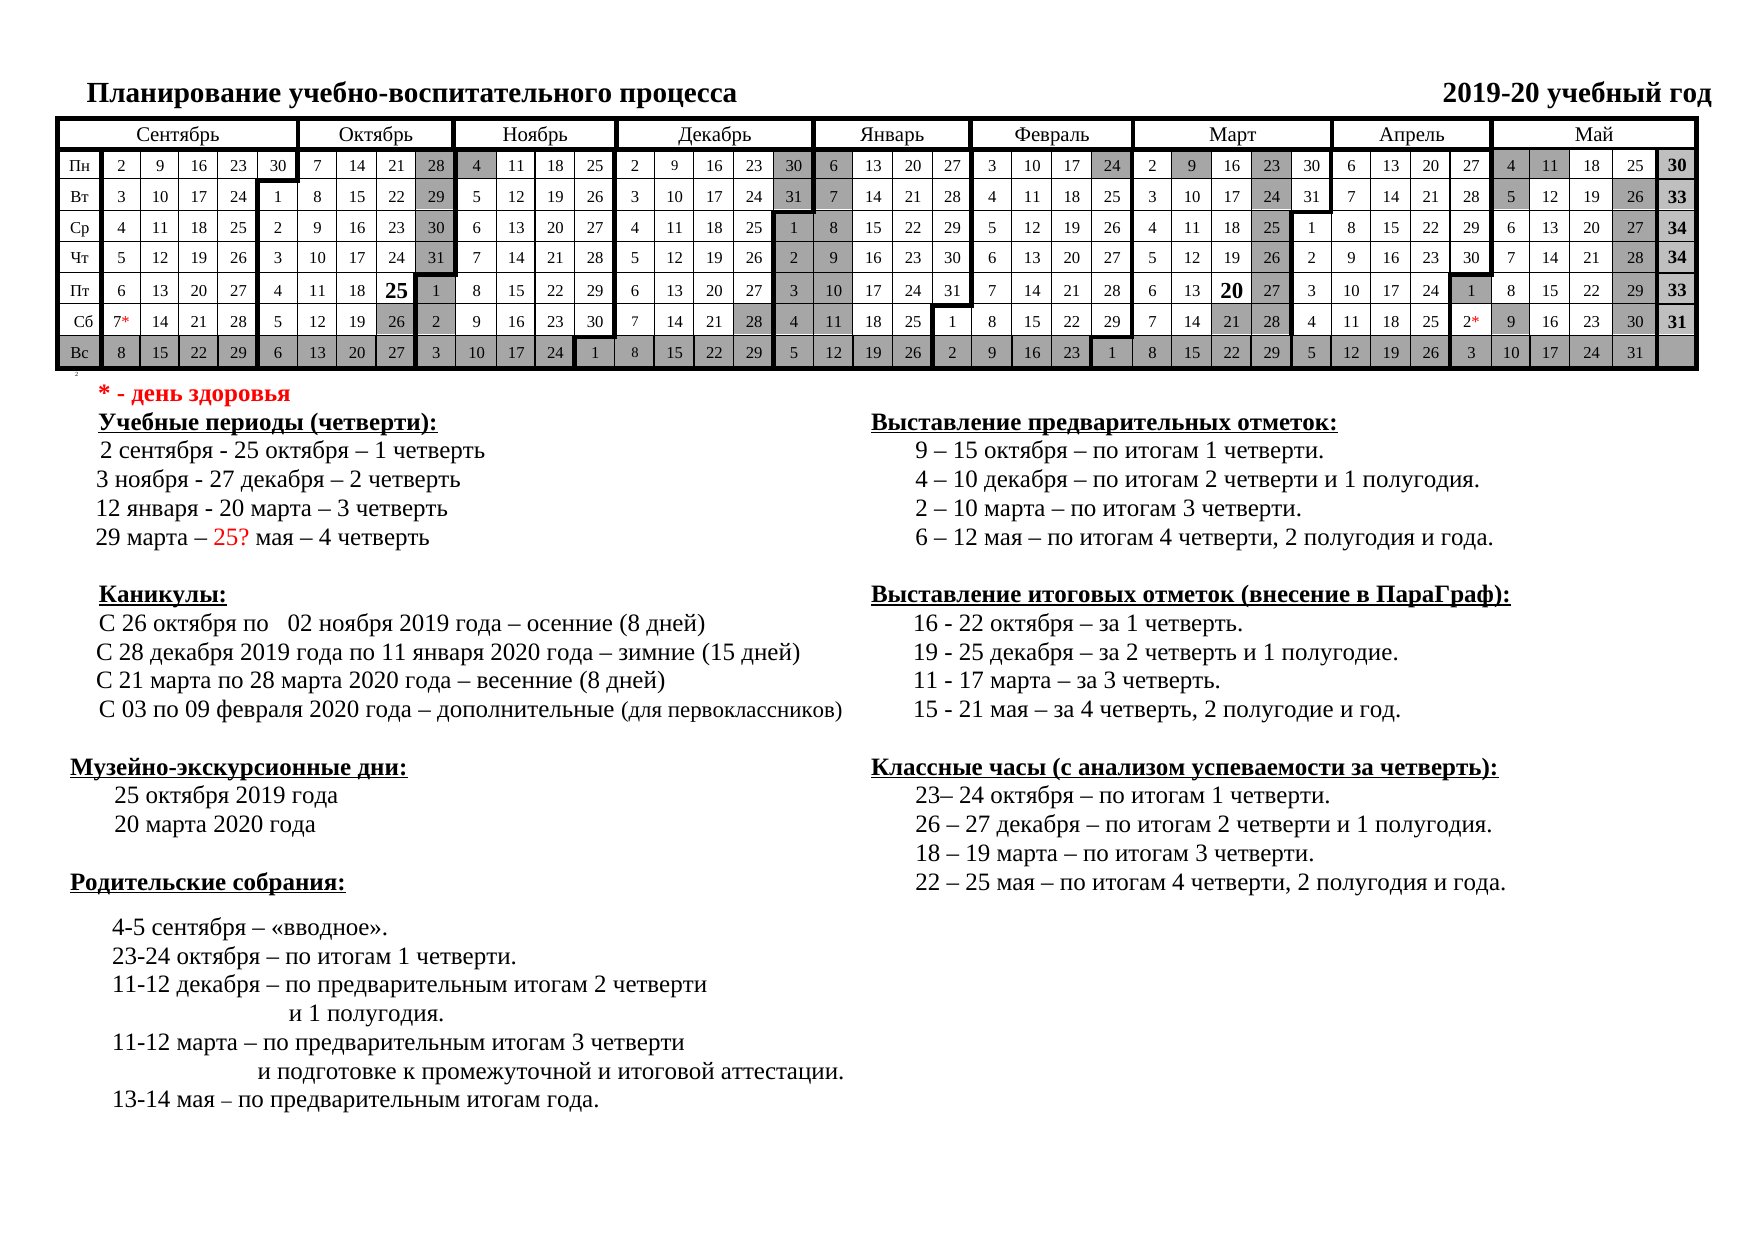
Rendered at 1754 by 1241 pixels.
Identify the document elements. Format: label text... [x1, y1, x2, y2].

table_cell 22 [180, 336, 217, 366]
table_cell Ср [60, 211, 99, 241]
table_cell 16 [179, 152, 217, 178]
table_cell 7 [974, 273, 1011, 303]
table_cell 29 [734, 336, 771, 366]
table_cell 25 [1092, 179, 1130, 209]
table_cell 12 [1012, 211, 1051, 241]
table_cell 11 [497, 152, 534, 178]
table_cell 15 [1530, 273, 1569, 303]
table_cell 4 [776, 304, 813, 334]
table_cell 8 [615, 336, 653, 366]
table_cell 8 [814, 211, 852, 241]
table_cell 23 [734, 152, 773, 178]
table_cell 5 [1494, 179, 1529, 209]
table_cell 6 [458, 211, 496, 241]
table_cell 10 [1012, 152, 1051, 178]
table_cell 26 [575, 179, 612, 209]
table_cell 23 [893, 242, 932, 272]
table_cell 4 [617, 211, 654, 241]
table_cell 26 [1092, 211, 1130, 241]
table_cell 2 [1294, 242, 1331, 272]
table_cell 26 [1252, 242, 1289, 272]
table_cell 1 [418, 277, 455, 303]
table_cell 28 [575, 242, 612, 272]
table_cell 16 [1530, 304, 1569, 334]
table_cell 13 [298, 336, 336, 366]
table_cell 23 [1252, 152, 1291, 178]
table_cell 13 [1530, 211, 1569, 241]
table_cell 8 [298, 179, 336, 209]
table_cell 9 [814, 242, 852, 272]
table_header Сентябрь [60, 121, 296, 147]
table_header Выставление предварительных отметок: 9 – 15 октября – по итогам 1 четверти. 4 – 10 декабря – по итогам 2 четверти и 1 полугодия. 2 – 10 марта – по итогам 3 четверти. 6 – 12 мая – по итогам 4 четверти, 2 полугодия и года. Выставление итоговых отметок (внесение в ПараГраф): 16 - 22 октября – за 1 четверть. 19 - 25 декабря – за 2 четверть и 1 полугодие. 11 - 17 марта – за 3 четверть. 15 - 21 мая – за 4 четверть, 2 полугодие и год. Классные часы (с анализом успеваемости за четверть): 23– 24 октября – по итогам 1 четверти. 26 – 27 декабря – по итогам 2 четверти и 1 полугодия. 18 – 19 марта – по итогам 3 четверти. 22 – 25 мая – по итогам 4 четверти, 2 полугодия и года. [860, 378, 1695, 1113]
table_cell 1 [1294, 214, 1331, 241]
table_cell 14 [853, 179, 892, 209]
table_cell 14 [655, 304, 693, 334]
table_cell 4 [974, 179, 1011, 209]
table_cell 25 [893, 304, 930, 334]
table_cell 27 [933, 152, 969, 178]
table_cell 21 [1411, 179, 1449, 209]
table_cell 17 [1212, 179, 1251, 209]
table_cell 8 [104, 336, 139, 366]
table_cell 21 [536, 242, 574, 272]
table_cell 20 [1052, 242, 1091, 272]
table_cell 1 [260, 183, 297, 209]
table_cell 19 [1371, 336, 1410, 366]
table_cell 24 [1411, 273, 1448, 303]
table_cell 6 [104, 273, 140, 303]
table_cell 5 [1293, 336, 1330, 366]
table_cell 2 [617, 152, 654, 178]
table_cell 16 [1371, 242, 1410, 272]
table_cell 29 [219, 336, 255, 366]
table_cell 22 [1052, 304, 1091, 334]
table_cell 3 [418, 336, 455, 366]
table_cell 2 [1134, 152, 1171, 178]
table_cell 27 [377, 336, 413, 366]
table_cell 23 [1411, 242, 1449, 272]
table_cell 25 [1252, 211, 1289, 241]
table_cell 7* [104, 304, 140, 334]
table_cell 13 [853, 152, 892, 178]
table_cell 27 [218, 273, 255, 303]
table_cell 11 [141, 211, 178, 241]
table_cell 4 [260, 273, 297, 303]
table_cell 19 [337, 304, 376, 334]
table_cell 22 [377, 179, 415, 209]
table_cell 14 [1172, 304, 1211, 334]
table_cell 19 [854, 336, 892, 366]
table_cell 17 [337, 242, 376, 272]
table_cell 20 [536, 211, 574, 241]
table_cell 2 [260, 211, 297, 241]
table_cell 6 [260, 336, 297, 366]
table_cell 24 [536, 336, 572, 366]
table_cell 4 [1134, 211, 1171, 241]
table_cell 15 [1172, 336, 1211, 366]
table_cell 3 [974, 152, 1011, 178]
table_cell 10 [655, 179, 693, 209]
table_cell 15 [853, 211, 892, 241]
table_cell 14 [1371, 179, 1410, 209]
table_cell 25 [575, 152, 612, 178]
table_cell 19 [1570, 179, 1612, 209]
table_cell 28 [1613, 242, 1655, 272]
table_cell 30 [933, 242, 969, 272]
table_cell 23 [1570, 304, 1612, 334]
table_cell 18 [1570, 150, 1612, 178]
table_cell 9 [456, 304, 496, 334]
table_cell 13 [141, 273, 178, 303]
table_cell 5 [617, 242, 654, 272]
table_cell 29 [416, 179, 453, 209]
table_cell 21 [694, 304, 733, 334]
table_header Май [1494, 121, 1694, 147]
table_cell 20 [337, 336, 375, 366]
table_cell 7 [1134, 304, 1171, 334]
table_cell 10 [1332, 273, 1370, 303]
table_cell 8 [1492, 273, 1529, 303]
table_cell 10 [814, 273, 852, 303]
table_cell 28 [933, 179, 969, 209]
table_cell 28 [1092, 273, 1130, 303]
table_cell 20 [179, 273, 217, 303]
table_cell 28 [1252, 304, 1289, 334]
table_cell 11 [298, 273, 336, 303]
table_cell 19 [179, 242, 217, 272]
table_cell 9 [1332, 242, 1370, 272]
table_cell 23 [218, 152, 257, 178]
table_cell 11 [1332, 304, 1370, 334]
table_cell 18 [1212, 211, 1251, 241]
table_cell 23 [536, 304, 574, 334]
table_cell 24 [893, 273, 932, 303]
table_cell 11 [814, 304, 852, 334]
table_cell 5 [104, 242, 140, 272]
table_cell 28 [1451, 179, 1489, 209]
table_cell 5 [1134, 242, 1171, 272]
table_cell 7 [300, 152, 336, 178]
table_header Февраль [973, 121, 1131, 147]
table_cell 1 [1093, 339, 1132, 366]
table_cell 11 [655, 211, 693, 241]
table_cell 24 [1252, 179, 1291, 209]
table_cell 29 [1451, 211, 1489, 241]
table_cell 6 [1494, 211, 1529, 241]
table_cell 9 [655, 152, 693, 178]
table_cell 6 [1333, 152, 1370, 178]
table_cell 21 [1570, 242, 1612, 272]
table_cell 18 [1371, 304, 1410, 334]
table_cell 11 [1012, 179, 1051, 209]
table_cell 29 [933, 211, 969, 241]
table_cell 26 [377, 304, 413, 334]
table_cell 5 [458, 179, 496, 209]
table_cell 18 [1052, 179, 1091, 209]
table_cell 16 [853, 242, 892, 272]
table_cell 12 [655, 242, 693, 272]
table_header 2019-20 учебный год [1063, 75, 1723, 108]
table_cell 11 [1172, 211, 1211, 241]
table_cell Сб [60, 304, 99, 334]
table_header Апрель [1334, 121, 1489, 147]
table_cell 31 [1292, 179, 1329, 209]
table_cell 27 [1092, 242, 1130, 272]
table_cell 4 [1294, 304, 1331, 334]
table_cell 21 [1052, 273, 1091, 303]
table_cell 8 [972, 304, 1011, 334]
table_cell 15 [655, 336, 693, 366]
table_cell 1 [577, 339, 614, 366]
table_cell 22 [1212, 336, 1250, 366]
table_cell 18 [337, 273, 376, 303]
table_cell 1 [776, 214, 813, 241]
table_cell 34 [1659, 211, 1694, 241]
table_cell 17 [497, 336, 534, 366]
table_cell 7 [816, 179, 852, 209]
table_cell 14 [1530, 242, 1569, 272]
table_cell 29 [575, 273, 612, 303]
table_cell 7 [458, 242, 496, 272]
table_cell 5 [260, 304, 297, 334]
table_cell 1 [1452, 277, 1491, 303]
table_cell 7 [1494, 242, 1529, 272]
table_cell 15 [1371, 211, 1410, 241]
table_cell 18 [179, 211, 217, 241]
table_cell 12 [141, 242, 178, 272]
table_cell 26 [218, 242, 255, 272]
table_cell 13 [1012, 242, 1051, 272]
table_cell 27 [1252, 273, 1289, 303]
table_cell 22 [695, 336, 733, 366]
table_cell Пт [60, 273, 99, 303]
table_cell 14 [497, 242, 534, 272]
table_cell 10 [1492, 336, 1529, 366]
table_cell 31 [1613, 336, 1655, 366]
table_cell 17 [694, 179, 733, 209]
table_cell 12 [1530, 179, 1569, 209]
table_cell 27 [1451, 152, 1489, 178]
table_cell 14 [1012, 273, 1051, 303]
table_cell 15 [337, 179, 376, 209]
table_cell 1 [935, 308, 971, 334]
table_cell 29 [1092, 304, 1130, 334]
table_cell 3 [104, 179, 140, 209]
table_cell 25 [218, 211, 255, 241]
table_cell 13 [655, 273, 693, 303]
table_cell 6 [974, 242, 1011, 272]
table_cell 16 [1013, 336, 1051, 366]
table_cell 17 [1531, 336, 1569, 366]
table_header Октябрь [300, 121, 451, 147]
table_cell 16 [694, 152, 733, 178]
table_cell 33 [1659, 274, 1694, 303]
table_cell 30 [1292, 152, 1329, 178]
table_cell 30 [1613, 304, 1655, 334]
table_cell 21 [893, 179, 932, 209]
table_cell 22 [1411, 211, 1449, 241]
table_cell 24 [377, 242, 415, 272]
table_cell 3 [617, 179, 654, 209]
table_cell 3 [776, 273, 813, 303]
table_cell 5 [776, 336, 813, 366]
table_cell 25 [1613, 150, 1655, 178]
table_cell 30 [416, 211, 453, 241]
table_cell 2 [935, 336, 971, 366]
table_cell 13 [1371, 152, 1410, 178]
table_cell 10 [141, 179, 178, 209]
table_cell 21 [1212, 304, 1251, 334]
table_cell 17 [1052, 152, 1091, 178]
table_cell 29 [1252, 336, 1290, 366]
table_cell Пн [60, 152, 99, 178]
table_cell 12 [298, 304, 336, 334]
table_cell 30 [774, 152, 811, 178]
table_cell 3 [1452, 336, 1491, 366]
table_cell 9 [141, 152, 178, 178]
table_cell 24 [1570, 336, 1612, 366]
table_cell 12 [1332, 336, 1370, 366]
table_cell 16 [497, 304, 534, 334]
table_cell 13 [1172, 273, 1211, 303]
table_cell 19 [536, 179, 574, 209]
table_cell 28 [218, 304, 255, 334]
table_cell 24 [734, 179, 773, 209]
table_cell 2 [418, 304, 455, 334]
table_cell 6 [617, 273, 654, 303]
table_cell 10 [456, 336, 496, 366]
table_cell [1659, 336, 1694, 366]
table_cell 24 [1092, 152, 1130, 178]
table_cell 3 [1134, 179, 1171, 209]
table_cell Чт [60, 242, 99, 272]
table_header Ноябрь [456, 121, 614, 147]
table_cell 20 [694, 273, 733, 303]
table_cell 8 [1133, 336, 1171, 366]
table_cell 24 [218, 179, 255, 209]
table_cell 33 [1659, 180, 1694, 209]
table_cell Вс [60, 336, 99, 366]
table_cell 10 [1172, 179, 1211, 209]
table_cell 20 [893, 152, 932, 178]
table_cell 31 [933, 273, 969, 303]
table_cell 26 [1613, 179, 1655, 209]
table_cell 12 [814, 336, 852, 366]
table_cell 30 [1451, 242, 1489, 272]
table_cell 23 [377, 211, 415, 241]
table_cell 7 [1333, 179, 1370, 209]
table_cell 8 [1332, 211, 1370, 241]
table_cell 2 [104, 152, 140, 178]
table_cell 3 [260, 242, 297, 272]
table_cell 20 [1212, 273, 1251, 303]
table_header Декабрь [619, 121, 811, 147]
table_cell 15 [497, 273, 534, 303]
table_cell 27 [1613, 211, 1655, 241]
table_cell 6 [1134, 273, 1171, 303]
table_header Январь [816, 121, 968, 147]
table_cell 16 [1212, 152, 1251, 178]
table_cell 14 [337, 152, 376, 178]
table_cell 31 [1659, 305, 1694, 334]
table_cell 31 [416, 242, 453, 272]
table_cell 23 [1052, 336, 1089, 366]
table_cell 3 [1294, 273, 1331, 303]
table_cell 26 [1411, 336, 1448, 366]
table_cell 9 [298, 211, 336, 241]
table_cell 18 [536, 152, 574, 178]
table_header Планирование учебно-воспитательного процесса [75, 75, 1063, 108]
table_cell 16 [337, 211, 376, 241]
table_cell 6 [816, 152, 852, 178]
table_header Март [1135, 121, 1330, 147]
table_cell 15 [141, 336, 178, 366]
table_cell 28 [416, 152, 453, 178]
table_cell 11 [1530, 150, 1569, 178]
table_cell 14 [141, 304, 178, 334]
table_cell 34 [1659, 242, 1694, 272]
table_cell 28 [734, 304, 771, 334]
table_cell 5 [974, 211, 1011, 241]
table_cell 2 [776, 242, 813, 272]
table_cell 4 [458, 152, 496, 178]
table_cell 17 [1371, 273, 1410, 303]
table_cell 18 [694, 211, 733, 241]
table_cell 4 [1494, 150, 1529, 178]
table_cell 22 [536, 273, 574, 303]
table_cell 22 [1570, 273, 1612, 303]
table_cell 17 [179, 179, 217, 209]
table_cell Вт [60, 179, 99, 209]
table_cell 31 [774, 179, 811, 209]
table_cell 8 [456, 273, 496, 303]
table_cell 13 [497, 211, 534, 241]
table_cell 2* [1452, 304, 1491, 334]
table_cell 12 [497, 179, 534, 209]
table_header * - день здоровья Учебные периоды (четверти): 2 сентября - 25 октября – 1 четверть 3 ноября - 27 декабря – 2 четверть 12 января - 20 марта – 3 четверть 29 марта – 25? мая – 4 четверть Каникулы: С 26 октября по 02 ноября 2019 года – осенние (8 дней) С 28 декабря 2019 года по 11 января 2020 года – зимние (15 дней) С 21 марта по 28 марта 2020 года – весенние (8 дней) С 03 по 09 февраля 2020 года – дополнительные (для первоклассников) Музейно-экскурсионные дни: 25 октября 2019 года 20 марта 2020 года Родительские собрания: 4-5 сентября – «вводное». 23-24 октября – по итогам 1 четверти. 11-12 декабря – по предварительным итогам 2 четверти и 1 полугодия. 11-12 марта – по предварительным итогам 3 четверти и подготовке к промежуточной и итоговой аттестации. 13-14 мая – по предварительным итогам года. [59, 378, 859, 1113]
table_cell 18 [853, 304, 892, 334]
table_cell 25 [377, 273, 413, 303]
table_cell 22 [893, 211, 932, 241]
table_cell 4 [104, 211, 140, 241]
table_cell 20 [1411, 152, 1449, 178]
table_cell 29 [1613, 273, 1655, 303]
table_cell 26 [734, 242, 771, 272]
table_cell 21 [377, 152, 415, 178]
table_cell 26 [893, 336, 930, 366]
table_cell 30 [575, 304, 612, 334]
table_cell 20 [1570, 211, 1612, 241]
table_cell 30 [1659, 150, 1694, 178]
table_cell 7 [617, 304, 654, 334]
table_cell 19 [1052, 211, 1091, 241]
table_cell 12 [1172, 242, 1211, 272]
table_cell 25 [734, 211, 771, 241]
table_cell 9 [972, 336, 1011, 366]
table_cell 27 [575, 211, 612, 241]
table_cell 21 [179, 304, 217, 334]
table_cell 9 [1492, 304, 1529, 334]
table_cell 17 [853, 273, 892, 303]
table_cell 19 [694, 242, 733, 272]
table_cell 30 [258, 152, 295, 178]
table_cell 10 [298, 242, 336, 272]
table_cell 9 [1172, 152, 1211, 178]
table_cell 15 [1012, 304, 1051, 334]
table_cell 25 [1411, 304, 1448, 334]
table_cell 19 [1212, 242, 1251, 272]
table_cell 27 [734, 273, 771, 303]
